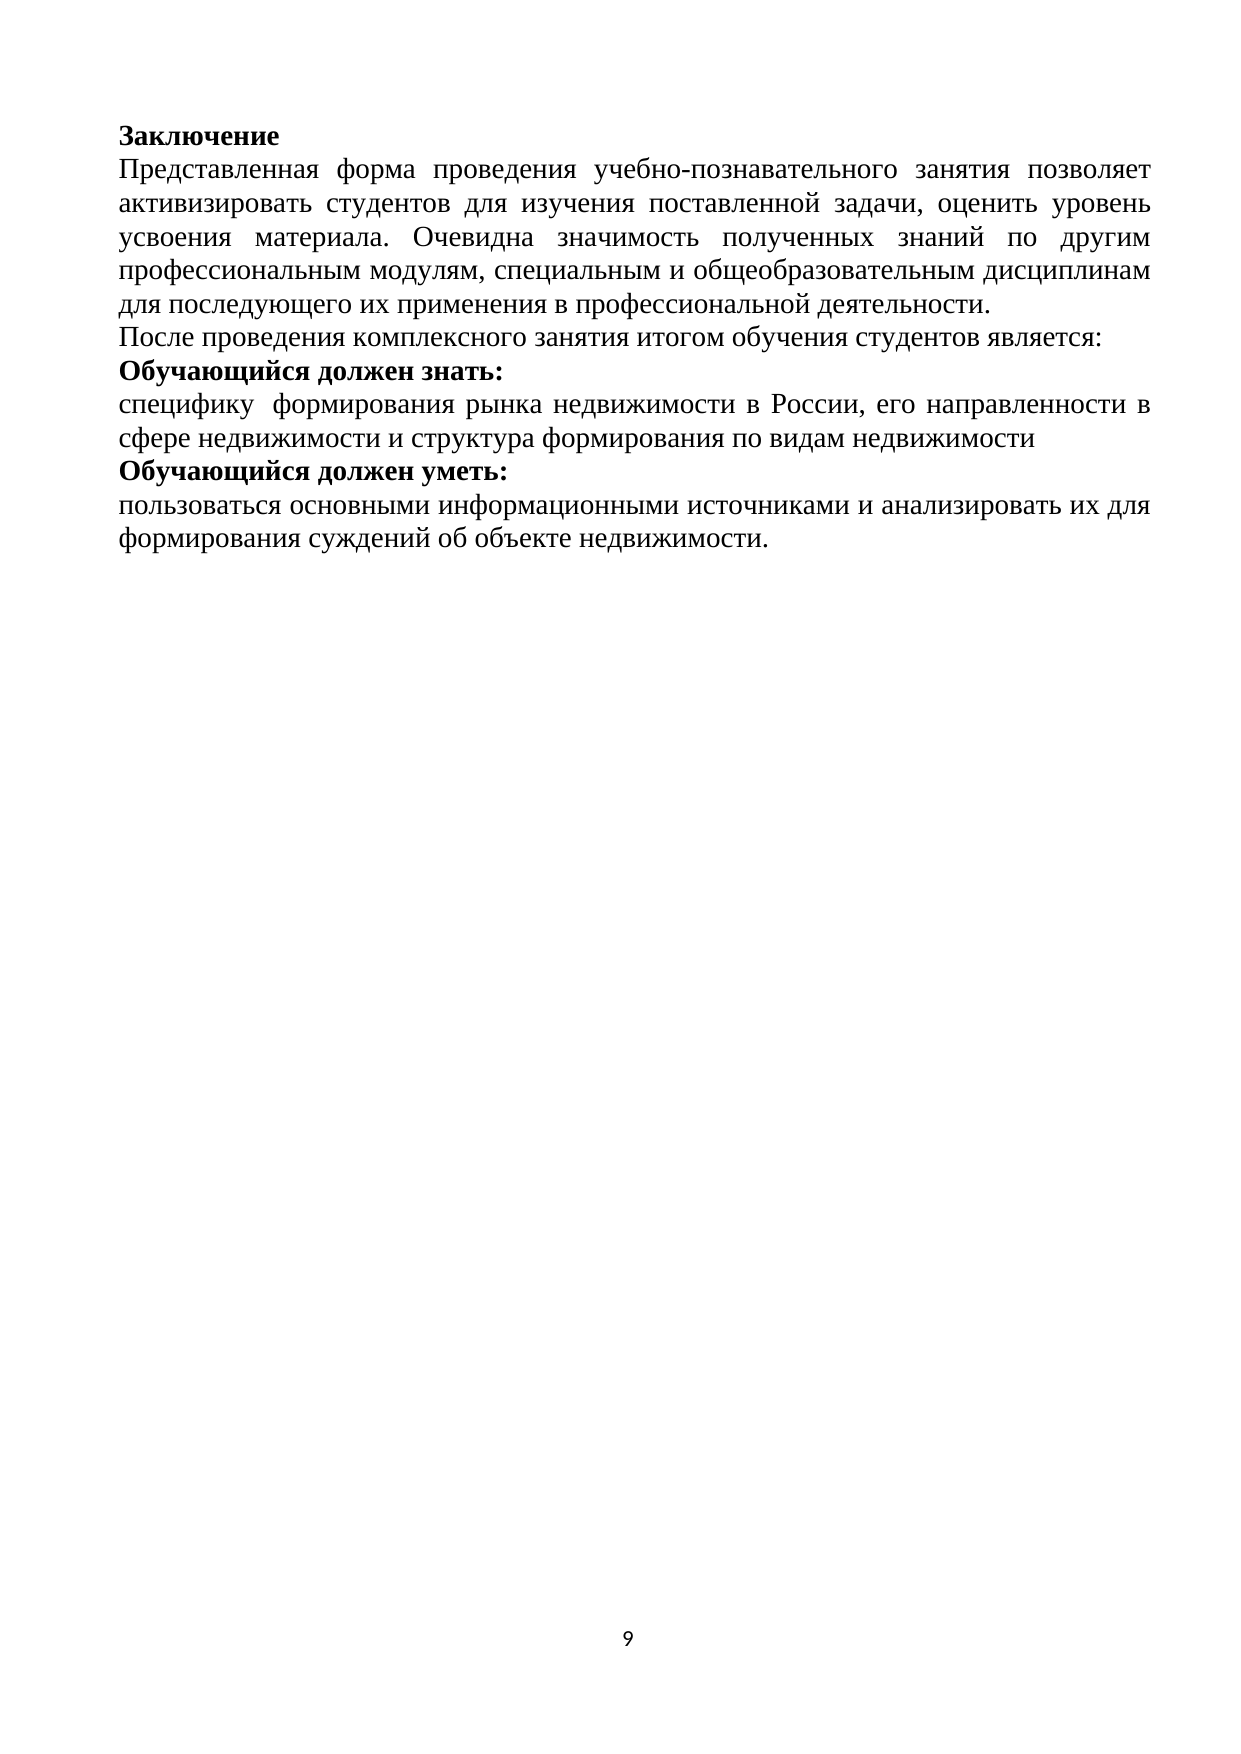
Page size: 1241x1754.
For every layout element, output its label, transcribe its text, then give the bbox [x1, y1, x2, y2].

text Заключение [118, 118, 1152, 152]
text специфику формирования рынка недвижимости в России, его направленности в сфере недвижимости и структура формирования по видам недвижимости [118, 386, 1152, 453]
text После проведения комплексного занятия итогом обучения студентов является: [118, 319, 1152, 353]
text Обучающийся должен знать: [118, 353, 1152, 386]
text Представленная форма проведения учебно-познавательного занятия позволяет активизировать студентов для изучения поставленной задачи, оценить уровень усвоения материала. Очевидна значимость полученных знаний по другим профессиональным модулям, специальным и общеобразовательным дисциплинам для последующего их применения в профессиональной деятельности. [118, 152, 1152, 319]
text пользоваться основными информационными источниками и анализировать их для формирования суждений об объекте недвижимости. [118, 487, 1152, 554]
text Обучающийся должен уметь: [118, 453, 1152, 487]
